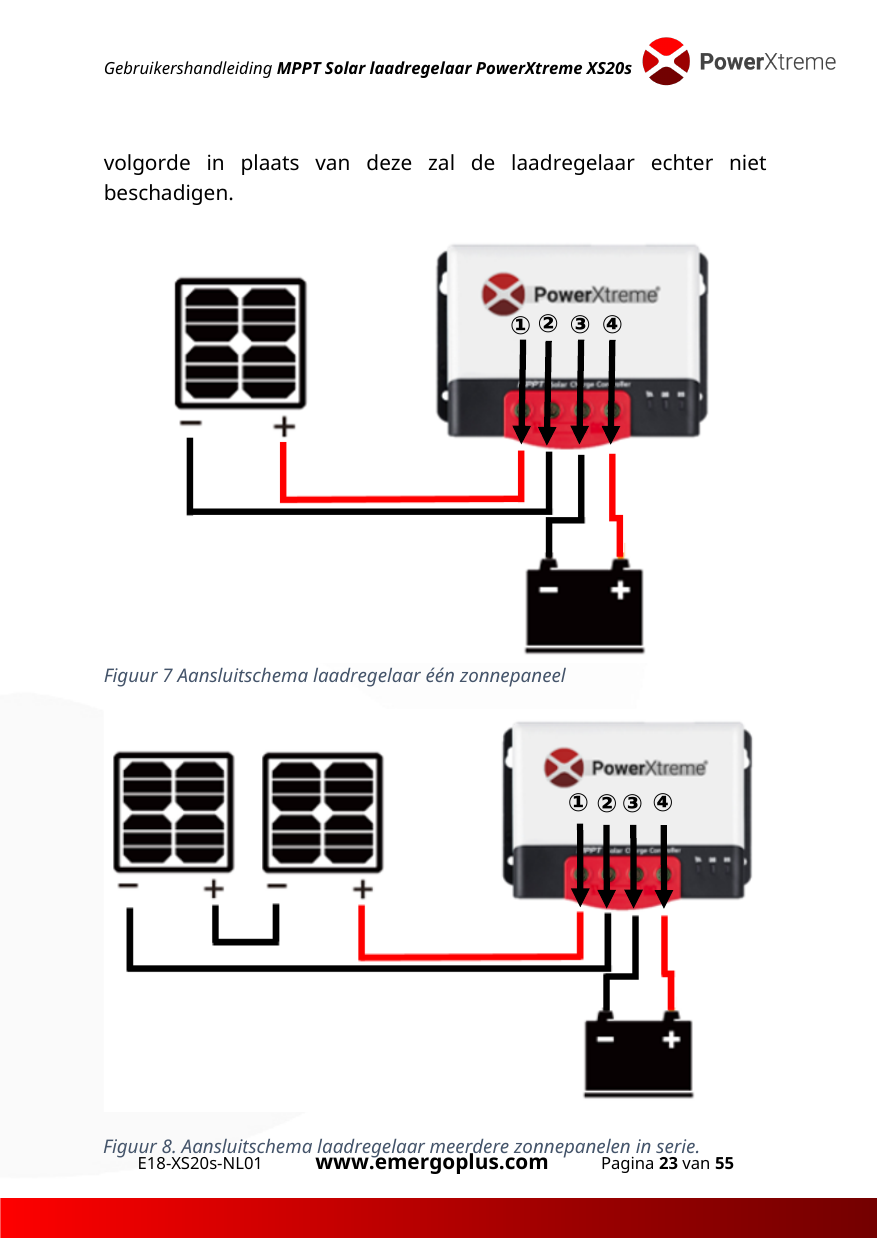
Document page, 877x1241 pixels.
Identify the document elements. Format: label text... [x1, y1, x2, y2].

picture [146, 235, 725, 663]
picture [637, 32, 841, 89]
picture [103, 709, 768, 1112]
picture [0, 1198, 877, 1238]
text Figuur 7 Aansluitschema laadregelaar één zonnepaneel [103, 663, 768, 688]
